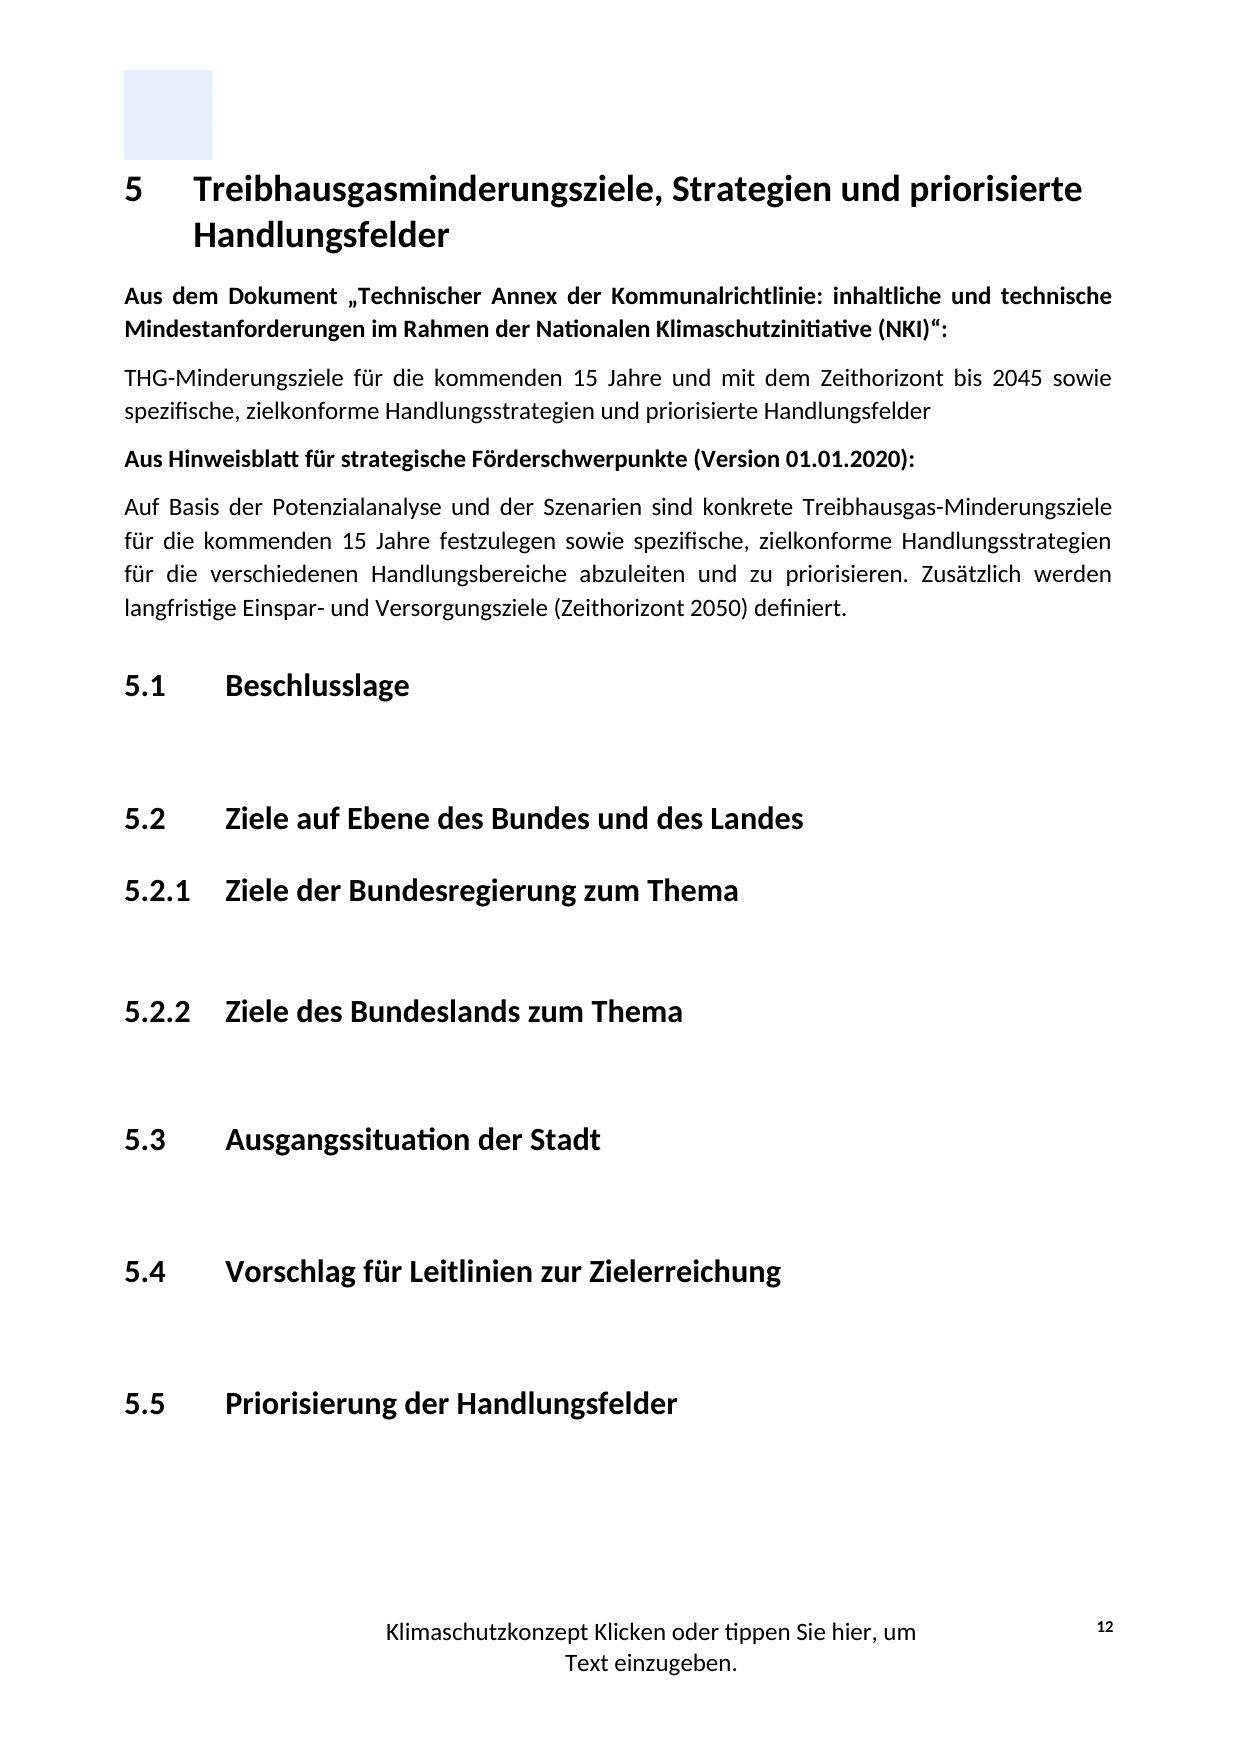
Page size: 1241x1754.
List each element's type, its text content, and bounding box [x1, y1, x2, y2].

text THG-Minderungsziele für die kommenden 15 Jahre und mit dem Zeithorizont bis 2045 sowie spezifische, zielkonforme Handlungsstrategien und priorisierte Handlungsfelder [124, 362, 1113, 426]
subtitle Vorschlag für Leitlinien zur Zielerreichung [124, 1251, 1113, 1290]
picture [124, 70, 213, 160]
subtitle Priorisierung der Handlungsfelder [124, 1383, 1113, 1423]
subtitle Ziele der Bundesregierung zum Thema [124, 870, 1113, 910]
subtitle Ziele des Bundeslands zum Thema [124, 991, 1113, 1031]
text Aus dem Dokument „Technischer Annex der Kommunalrichtlinie: inhaltliche und technische Mindestanforderungen im Rahmen der Nationalen Klimaschutzinitiative (NKI)“: [124, 280, 1113, 344]
text Auf Basis der Potenzialanalyse und der Szenarien sind konkrete Treibhausgas-Minderungsziele für die kommenden 15 Jahre festzulegen sowie spezifische, zielkonforme Handlungsstrategien für die verschiedenen Handlungsbereiche abzuleiten und zu priorisieren. Zusätzlich werden langfristige Einspar- und Versorgungsziele (Zeithorizont 2050) definiert. [124, 491, 1113, 623]
subtitle Beschlusslage [124, 665, 1113, 705]
text Aus Hinweisblatt für strategische Förderschwerpunkte (Version 01.01.2020): [124, 443, 1113, 474]
text Treibhausgasminderungsziele, Strategien und priorisierte Handlungsfelder [124, 165, 1113, 257]
subtitle Ausgangssituation der Stadt [124, 1118, 1113, 1158]
subtitle Ziele auf Ebene des Bundes und des Landes [124, 798, 1113, 837]
